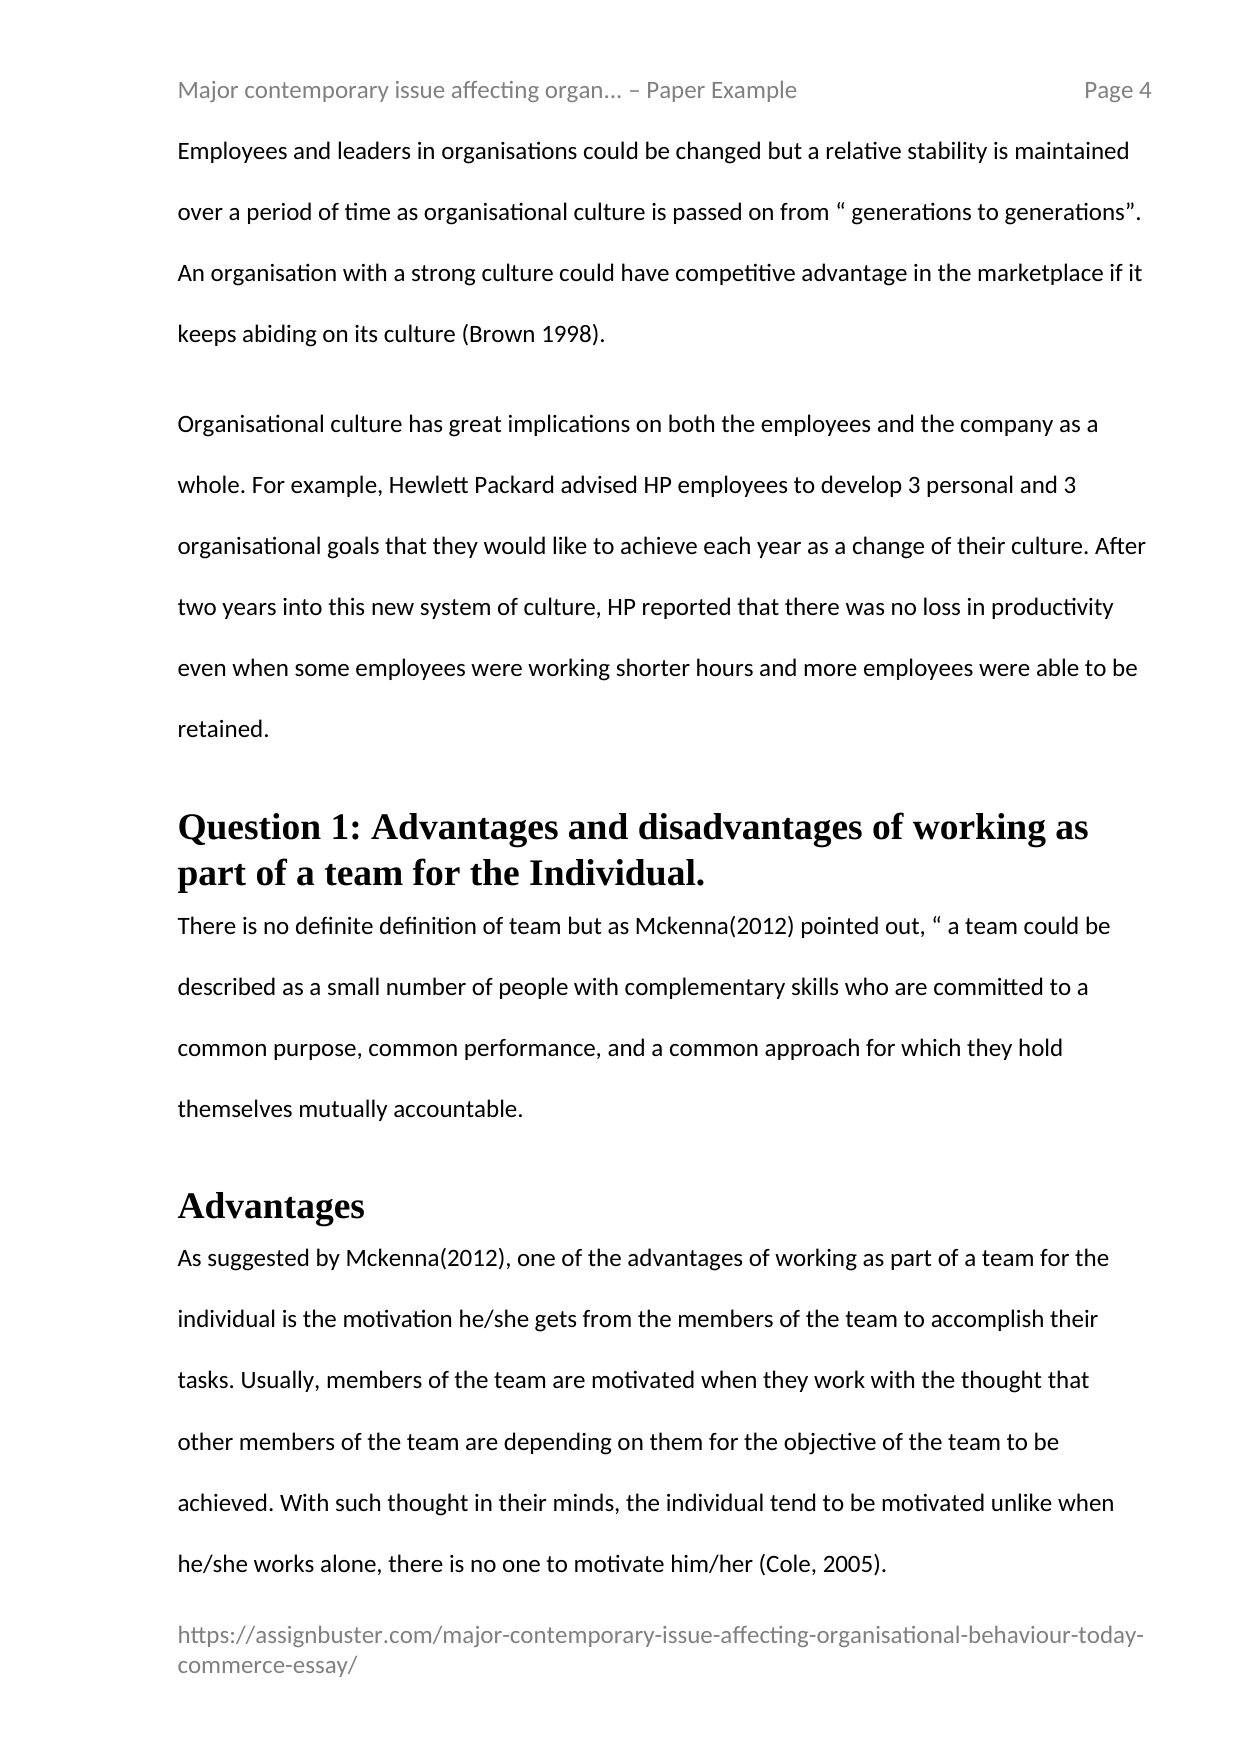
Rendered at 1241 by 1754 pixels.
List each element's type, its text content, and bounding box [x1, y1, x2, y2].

text As suggested by Mckenna(2012), one of the advantages of working as part of a team for the individual is the motivation he/she gets from the members of the team to accomplish their tasks. Usually, members of the team are motivated when they work with the thought that other members of the team are depending on them for the objective of the team to be achieved. With such thought in their minds, the individual tend to be motivated unlike when he/she works alone, there is no one to motivate him/her (Cole, 2005). [177, 1242, 1152, 1578]
subtitle Question 1: Advantages and disadvantages of working as part of a team for the Individual. [177, 804, 1152, 894]
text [177, 135, 1152, 348]
text There is no definite definition of team but as Mckenna(2012) pointed out, “ a team could be described as a small number of people with complementary skills who are committed to a common purpose, common performance, and a common approach for which they hold themselves mutually accountable. [177, 910, 1152, 1123]
text Organisational culture has great implications on both the employees and the company as a whole. For example, Hewlett Packard advised HP employees to develop 3 personal and 3 organisational goals that they would like to achieve each year as a change of their culture. After two years into this new system of culture, HP reported that there was no loss in productivity even when some employees were working shorter hours and more employees were able to be retained. [177, 408, 1152, 744]
subtitle Advantages [177, 1183, 1152, 1227]
